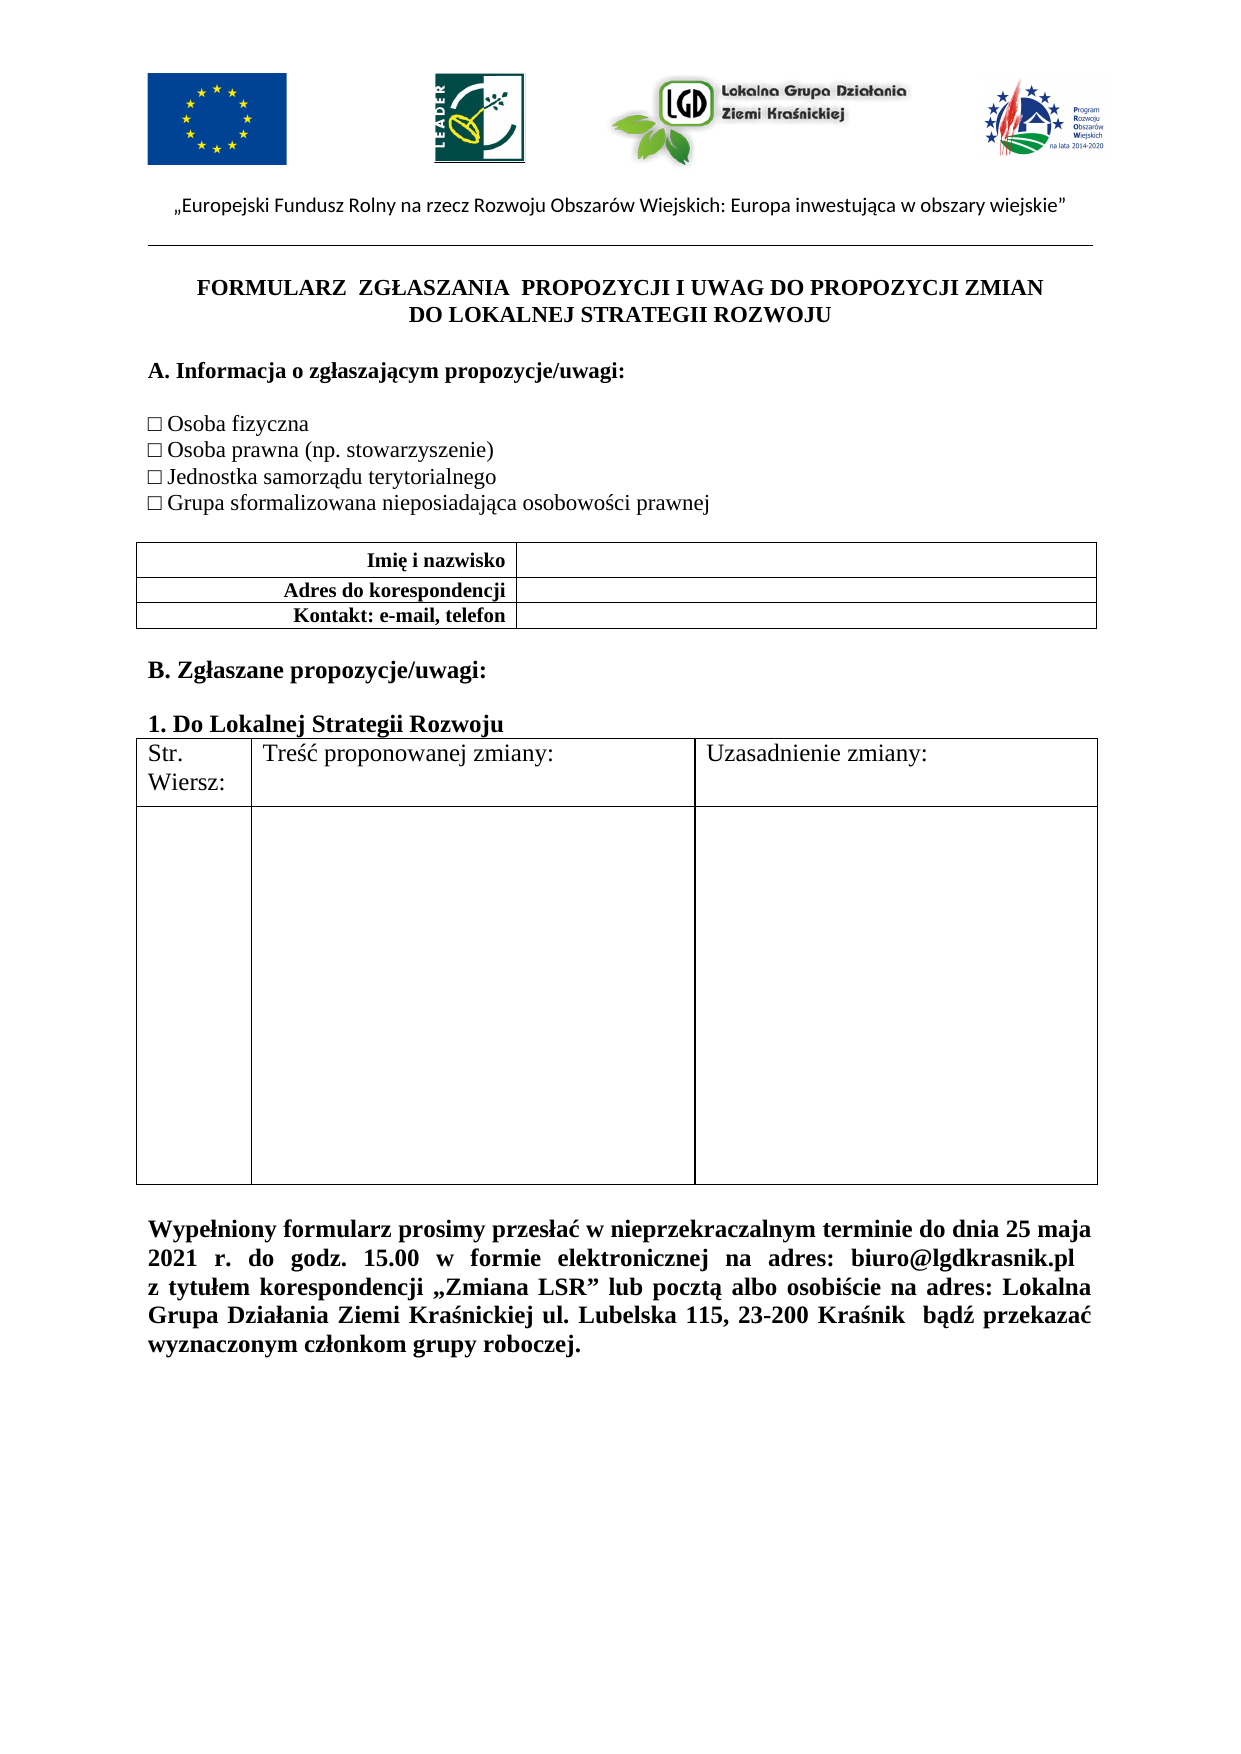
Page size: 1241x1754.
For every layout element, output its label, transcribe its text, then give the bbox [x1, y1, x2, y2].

table_cell Kontakt: e-mail, telefon [137, 603, 516, 627]
table_header Str. Wiersz: [137, 739, 251, 806]
table_header [517, 543, 1096, 577]
text □ Grupa sformalizowana nieposiadająca osobowości prawnej [148, 489, 1093, 515]
text B. Zgłaszane propozycje/uwagi: [148, 655, 1093, 683]
text A. Informacja o zgłaszającym propozycje/uwagi: [148, 357, 1093, 384]
picture [147, 73, 287, 165]
table_cell [517, 603, 1096, 627]
table_cell [252, 807, 694, 1184]
picture [434, 73, 525, 163]
table_cell Adres do korespondencji [137, 578, 516, 602]
table_cell [137, 807, 251, 1184]
table_header Imię i nazwisko [137, 543, 516, 577]
picture [604, 75, 913, 171]
table_header Uzasadnienie zmiany: [696, 739, 1097, 806]
text FORMULARZ ZGŁASZANIA PROPOZYCJI I UWAG DO PROPOZYCJI ZMIAN [148, 274, 1093, 301]
text DO LOKALNEJ STRATEGII ROZWOJU [148, 301, 1093, 327]
table_header Treść proponowanej zmiany: [252, 739, 694, 806]
text Wypełniony formularz prosimy przesłać w nieprzekraczalnym terminie do dnia 25 maja 2021 r. do godz. 15.00 w formie elektronicznej na adres: biuro@lgdkrasnik.pl z tytułem korespondencji „Zmiana LSR” lub pocztą albo osobiście na adres: Lokalna Grupa Działania Ziemi Kraśnickiej ul. Lubelska 115, 23-200 Kraśnik bądź przekazać wyznaczonym członkom grupy roboczej. [148, 1214, 1093, 1358]
text 1. Do Lokalnej Strategii Rozwoju [148, 709, 1093, 737]
table_cell [517, 578, 1096, 602]
picture [979, 73, 1113, 163]
text □ Jednostka samorządu terytorialnego [148, 463, 1093, 489]
text □ Osoba fizyczna [148, 410, 1093, 436]
table_cell [696, 807, 1097, 1184]
text □ Osoba prawna (np. stowarzyszenie) [148, 436, 1093, 463]
